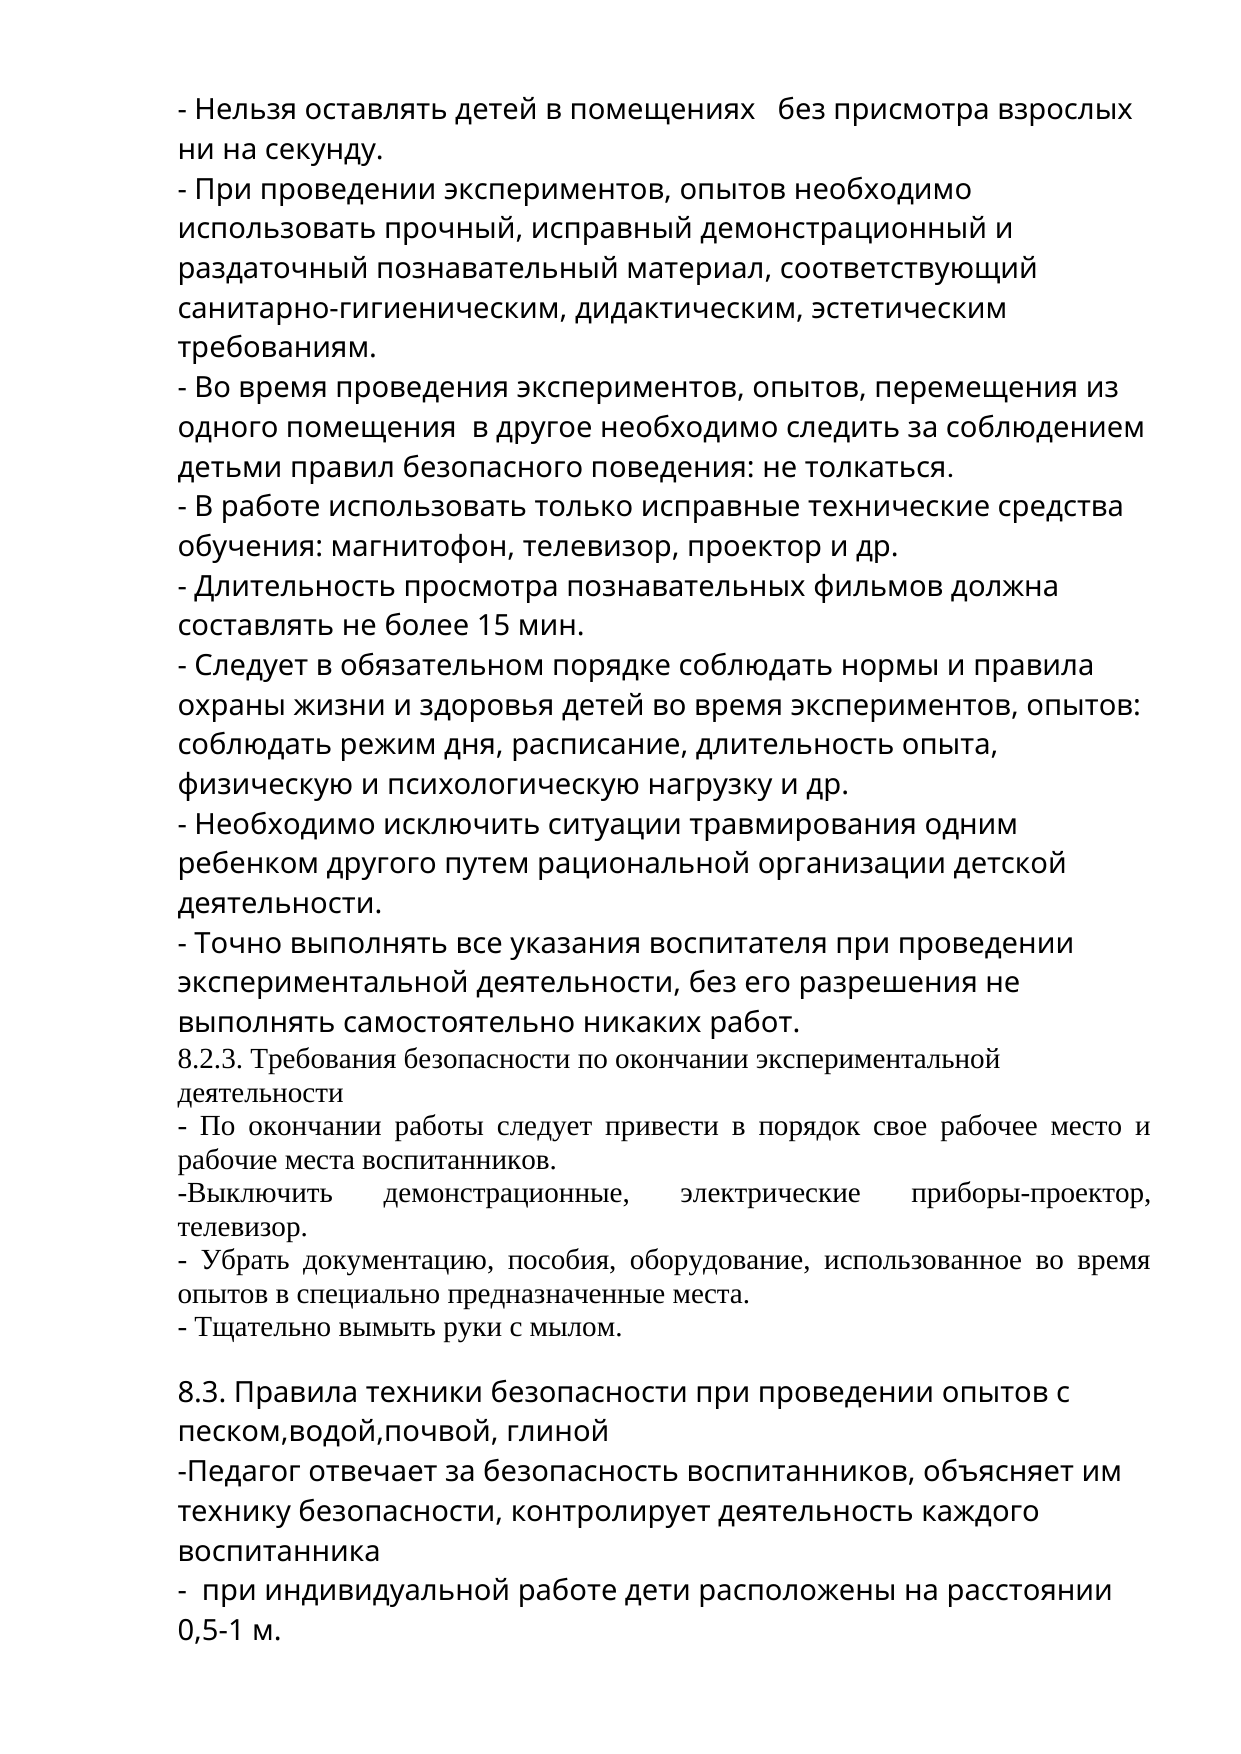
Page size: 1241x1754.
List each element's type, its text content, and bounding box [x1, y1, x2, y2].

text 8.3. Правила техники безопасности при проведении опытов с песком,водой,почвой, глиной [177, 1371, 1152, 1450]
text -Выключить демонстрационные, электрические приборы-проектор, телевизор. - Убрать документацию, пособия, оборудование, использованное во время опытов в специально предназначенные места. [177, 1175, 1152, 1309]
text - Нельзя оставлять детей в помещениях без присмотра взрослых ни на секунду. [177, 89, 1152, 168]
text - Следует в обязательном порядке соблюдать нормы и правила охраны жизни и здоровья детей во время экспериментов, опытов: соблюдать режим дня, расписание, длительность опыта, физическую и психологическую нагрузку и др. [177, 644, 1152, 803]
text - Длительность просмотра познавательных фильмов должна составлять не более 15 мин. [177, 565, 1152, 644]
text -Педагог отвечает за безопасность воспитанников, объясняет им технику безопасности, контролирует деятельность каждого воспитанника [177, 1450, 1152, 1569]
text - при индивидуальной работе дети расположены на расстоянии 0,5-1 м. [177, 1569, 1152, 1649]
text - При проведении экспериментов, опытов необходимо использовать прочный, исправный демонстрационный и раздаточный познавательный материал, соответствующий санитарно-гигиеническим, дидактическим, эстетическим требованиям. [177, 168, 1152, 366]
text - Тщательно вымыть руки с мылом. [177, 1309, 1152, 1343]
text - Во время проведения экспериментов, опытов, перемещения из одного помещения в другое необходимо следить за соблюдением детьми правил безопасного поведения: не толкаться. - В работе использовать только исправные технические средства обучения: магнитофон, телевизор, проектор и др. [177, 366, 1152, 565]
text - Точно выполнять все указания воспитателя при проведении экспериментальной деятельности, без его разрешения не выполнять самостоятельно никаких работ. [177, 922, 1152, 1041]
text 8.2.3. Требования безопасности по окончании экспериментальной деятельности [177, 1041, 1152, 1108]
text - Необходимо исключить ситуации травмирования одним ребенком другого путем рациональной организации детской деятельности. [177, 803, 1152, 922]
text - По окончании работы следует привести в порядок свое рабочее место и рабочие места воспитанников. [177, 1108, 1152, 1175]
